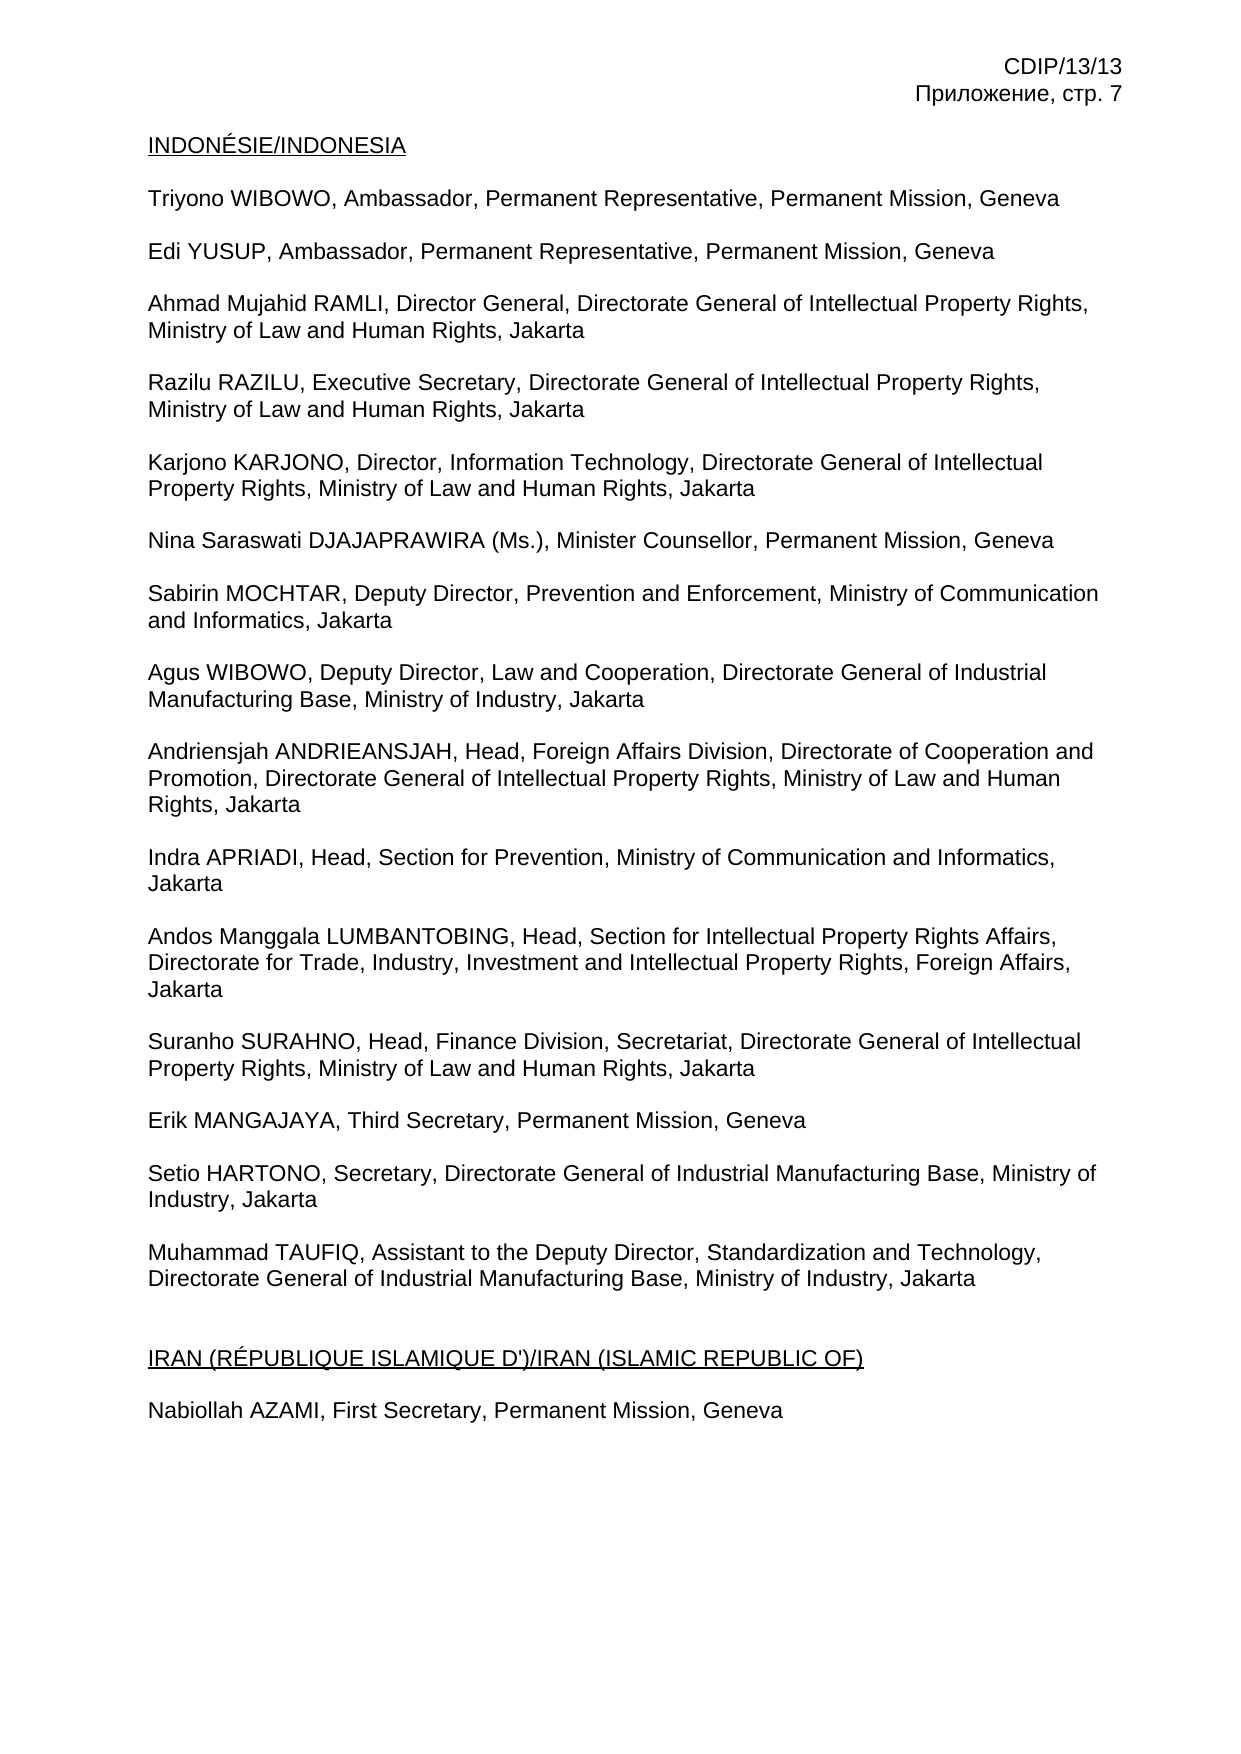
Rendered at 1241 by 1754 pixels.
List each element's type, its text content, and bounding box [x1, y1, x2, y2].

text Ahmad Mujahid RAMLI, Director General, Directorate General of Intellectual Property Rights, Ministry of Law and Human Rights, Jakarta [148, 290, 1122, 343]
text Agus WIBOWO, Deputy Director, Law and Cooperation, Directorate General of Industrial Manufacturing Base, Ministry of Industry, Jakarta [148, 659, 1122, 712]
text Sabirin MOCHTAR, Deputy Director, Prevention and Enforcement, Ministry of Communication and Informatics, Jakarta [148, 580, 1122, 633]
text Suranho SURAHNO, Head, Finance Division, Secretariat, Directorate General of Intellectual Property Rights, Ministry of Law and Human Rights, Jakarta [148, 1028, 1122, 1081]
text INDONÉSIE/INDONESIA [148, 132, 1122, 158]
text Indra APRIADI, Head, Section for Prevention, Ministry of Communication and Informatics, Jakarta [148, 844, 1122, 896]
text IRAN (RÉPUBLIQUE ISLAMIQUE D')/IRAN (ISLAMIC REPUBLIC OF) [148, 1344, 1122, 1371]
text Triyono WIBOWO, Ambassador, Permanent Representative, Permanent Mission, Geneva [148, 185, 1122, 211]
text Erik MANGAJAYA, Third Secretary, Permanent Mission, Geneva [148, 1107, 1122, 1134]
text Razilu RAZILU, Executive Secretary, Directorate General of Intellectual Property Rights, Ministry of Law and Human Rights, Jakarta [148, 369, 1122, 422]
text Andriensjah ANDRIEANSJAH, Head, Foreign Affairs Division, Directorate of Cooperation and Promotion, Directorate General of Intellectual Property Rights, Ministry of Law and Human Rights, Jakarta [148, 738, 1122, 817]
text Muhammad TAUFIQ, Assistant to the Deputy Director, Standardization and Technology, Directorate General of Industrial Manufacturing Base, Ministry of Industry, Jakarta [148, 1239, 1122, 1292]
text Andos Manggala LUMBANTOBING, Head, Section for Intellectual Property Rights Affairs, Directorate for Trade, Industry, Investment and Intellectual Property Rights, Foreign Affairs, Jakarta [148, 923, 1122, 1002]
text Setio HARTONO, Secretary, Directorate General of Industrial Manufacturing Base, Ministry of Industry, Jakarta [148, 1160, 1122, 1213]
text Edi YUSUP, Ambassador, Permanent Representative, Permanent Mission, Geneva [148, 238, 1122, 264]
text Karjono KARJONO, Director, Information Technology, Directorate General of Intellectual Property Rights, Ministry of Law and Human Rights, Jakarta [148, 448, 1122, 501]
text Nabiollah AZAMI, First Secretary, Permanent Mission, Geneva [148, 1397, 1122, 1423]
text Nina Saraswati DJAJAPRAWIRA (Ms.), Minister Counsellor, Permanent Mission, Geneva [148, 527, 1122, 554]
